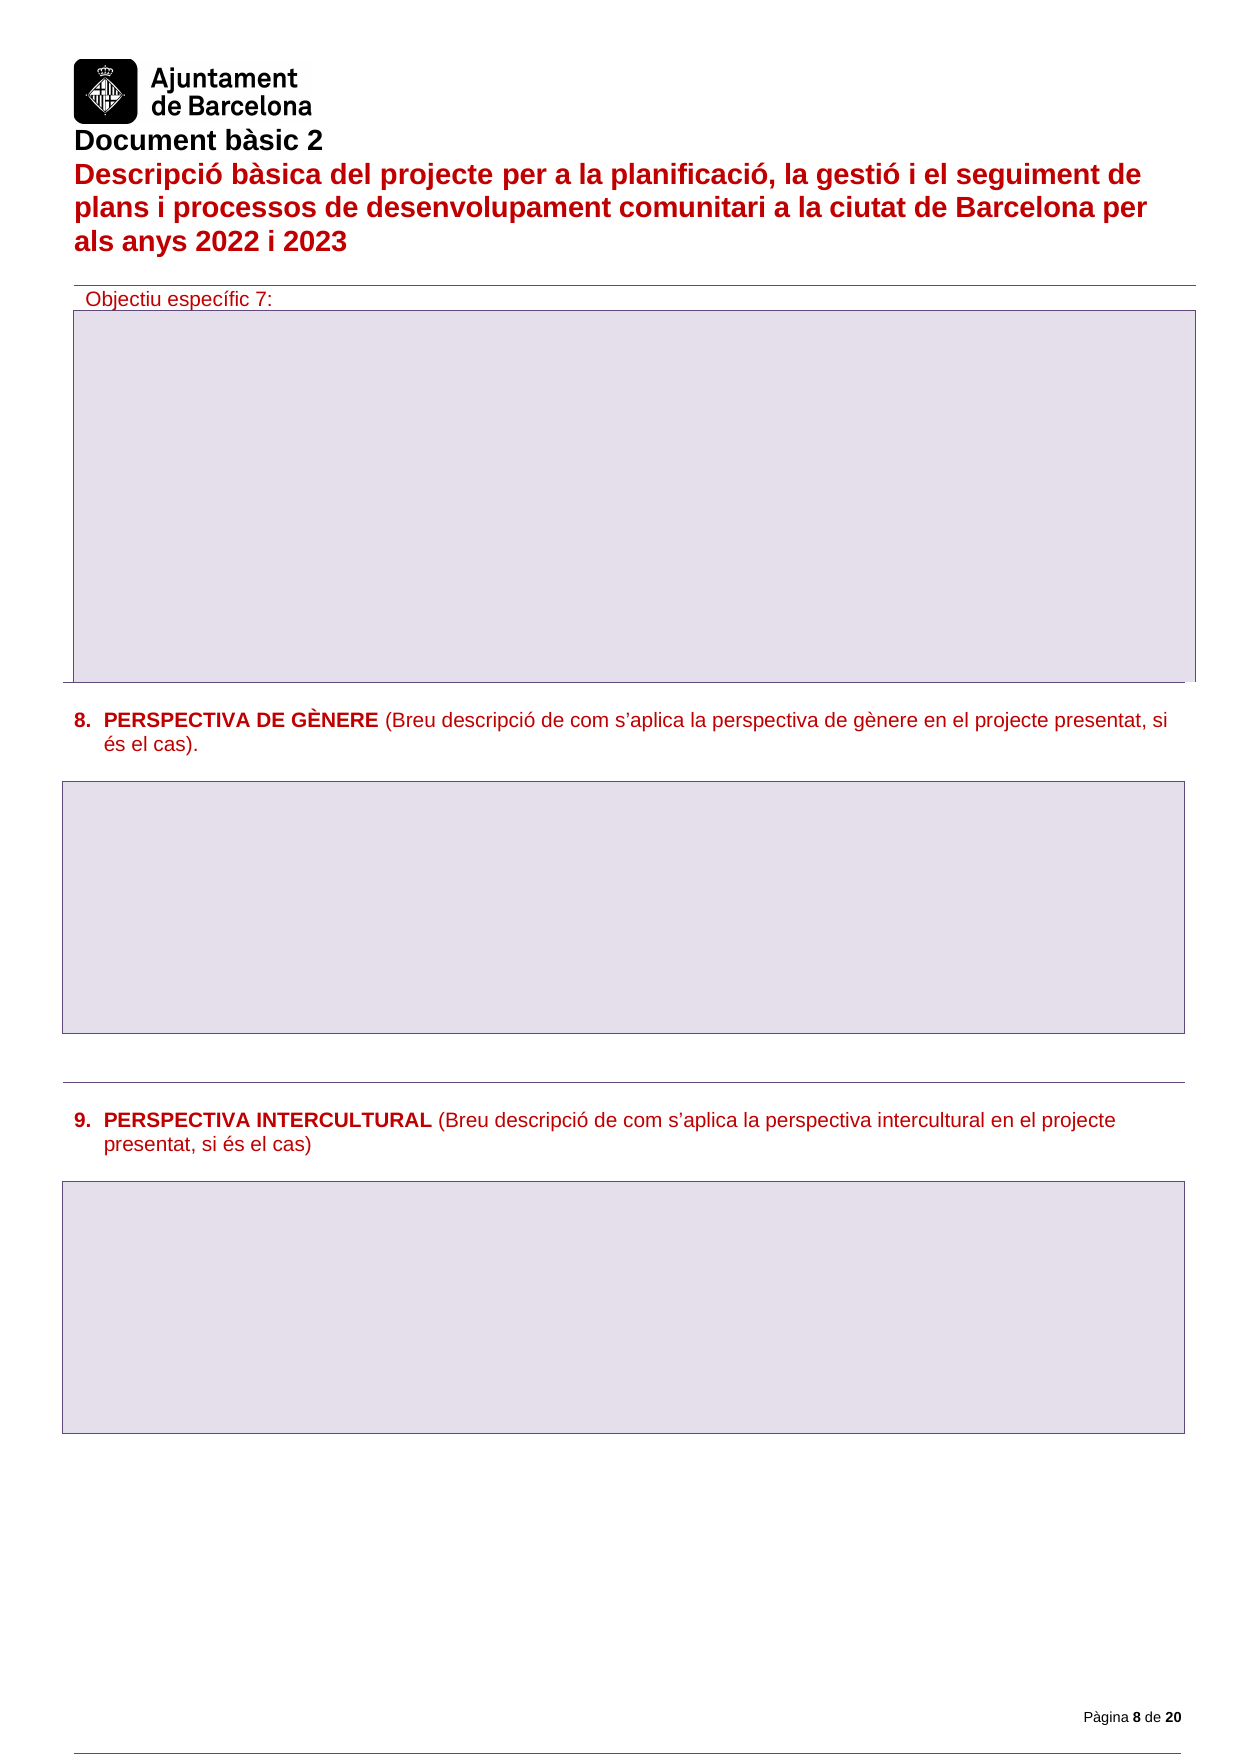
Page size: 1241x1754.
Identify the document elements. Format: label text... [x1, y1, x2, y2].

table_cell [63, 782, 1184, 1033]
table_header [74, 286, 1196, 310]
picture [73, 59, 312, 124]
table_cell [74, 311, 1195, 682]
table_header PERSPECTIVA INTERCULTURAL (Breu descripció de com s’aplica la perspectiva intercultural en el projecte presentat, si és el cas) [63, 1083, 1184, 1181]
table_header PERSPECTIVA DE GÈNERE (Breu descripció de com s’aplica la perspectiva de gènere en el projecte presentat, si és el cas). [63, 683, 1184, 781]
table_cell [63, 1182, 1184, 1433]
